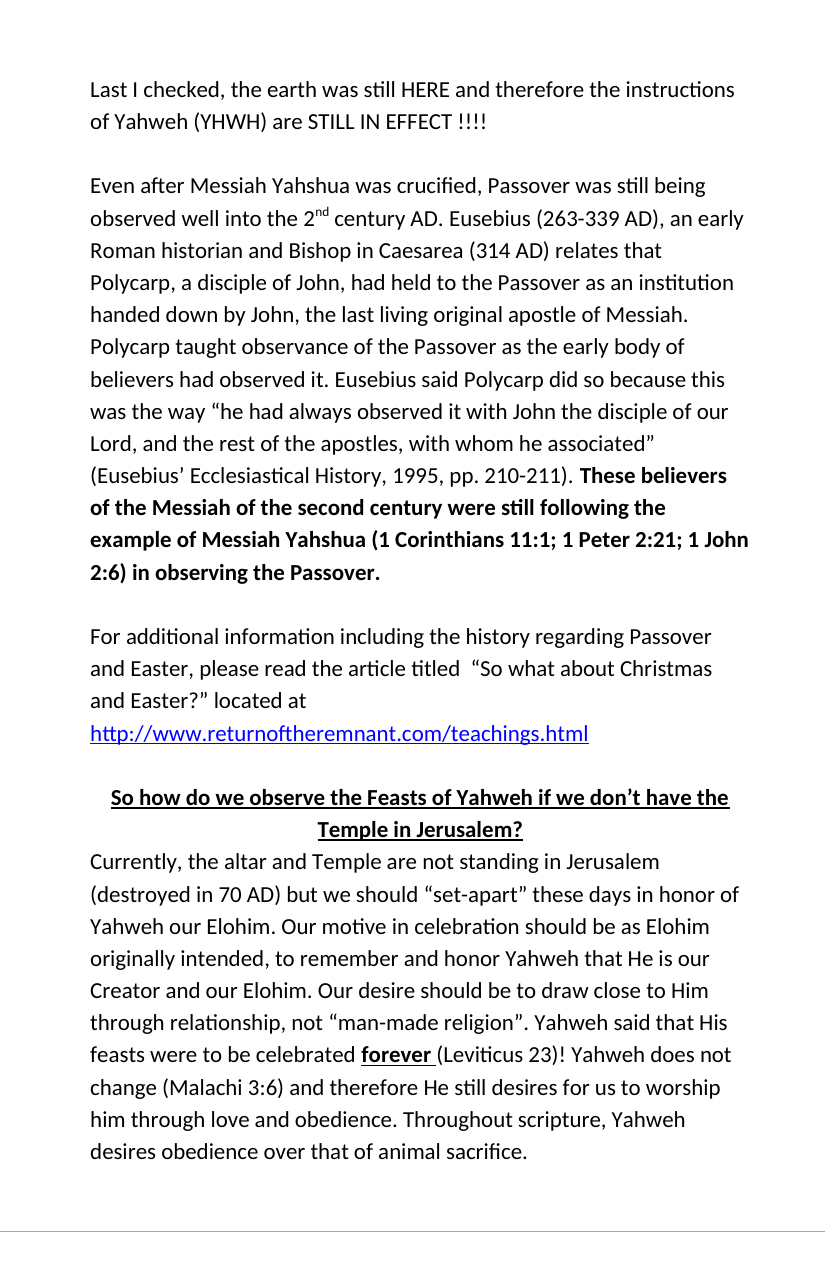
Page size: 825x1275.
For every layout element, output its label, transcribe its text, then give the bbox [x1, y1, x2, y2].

text Currently, the altar and Temple are not standing in Jerusalem (destroyed in 70 AD) but we should “set-apart” these days in honor of Yahweh our Elohim. Our motive in celebration should be as Elohim originally intended, to remember and honor Yahweh that He is our Creator and our Elohim. Our desire should be to draw close to Him through relationship, not “man-made religion”. Yahweh said that His feasts were to be celebrated forever (Leviticus 23)! Yahweh does not change (Malachi 3:6) and therefore He still desires for us to worship him through love and obedience. Throughout scripture, Yahweh desires obedience over that of animal sacrifice. [90, 847, 750, 1165]
text For additional information including the history regarding Passover and Easter, please read the article titled “So what about Christmas and Easter?” located at http://www.returnoftheremnant.com/teachings.html [90, 622, 750, 747]
text So how do we observe the Feasts of Yahweh if we don’t have the Temple in Jerusalem? [90, 783, 750, 843]
text Even after Messiah Yahshua was crucified, Passover was still being observed well into the 2nd century AD. Eusebius (263-339 AD), an early Roman historian and Bishop in Caesarea (314 AD) relates that Polycarp, a disciple of John, had held to the Passover as an institution handed down by John, the last living original apostle of Messiah. Polycarp taught observance of the Passover as the early body of believers had observed it. Eusebius said Polycarp did so because this was the way “he had always observed it with John the disciple of our Lord, and the rest of the apostles, with whom he associated” (Eusebius’ Ecclesiastical History, 1995, pp. 210-211). These believers of the Messiah of the second century were still following the example of Messiah Yahshua (1 Corinthians 11:1; 1 Peter 2:21; 1 John 2:6) in observing the Passover. [90, 172, 750, 586]
text Last I checked, the earth was still HERE and therefore the instructions of Yahweh (YHWH) are STILL IN EFFECT !!!! [90, 75, 750, 135]
